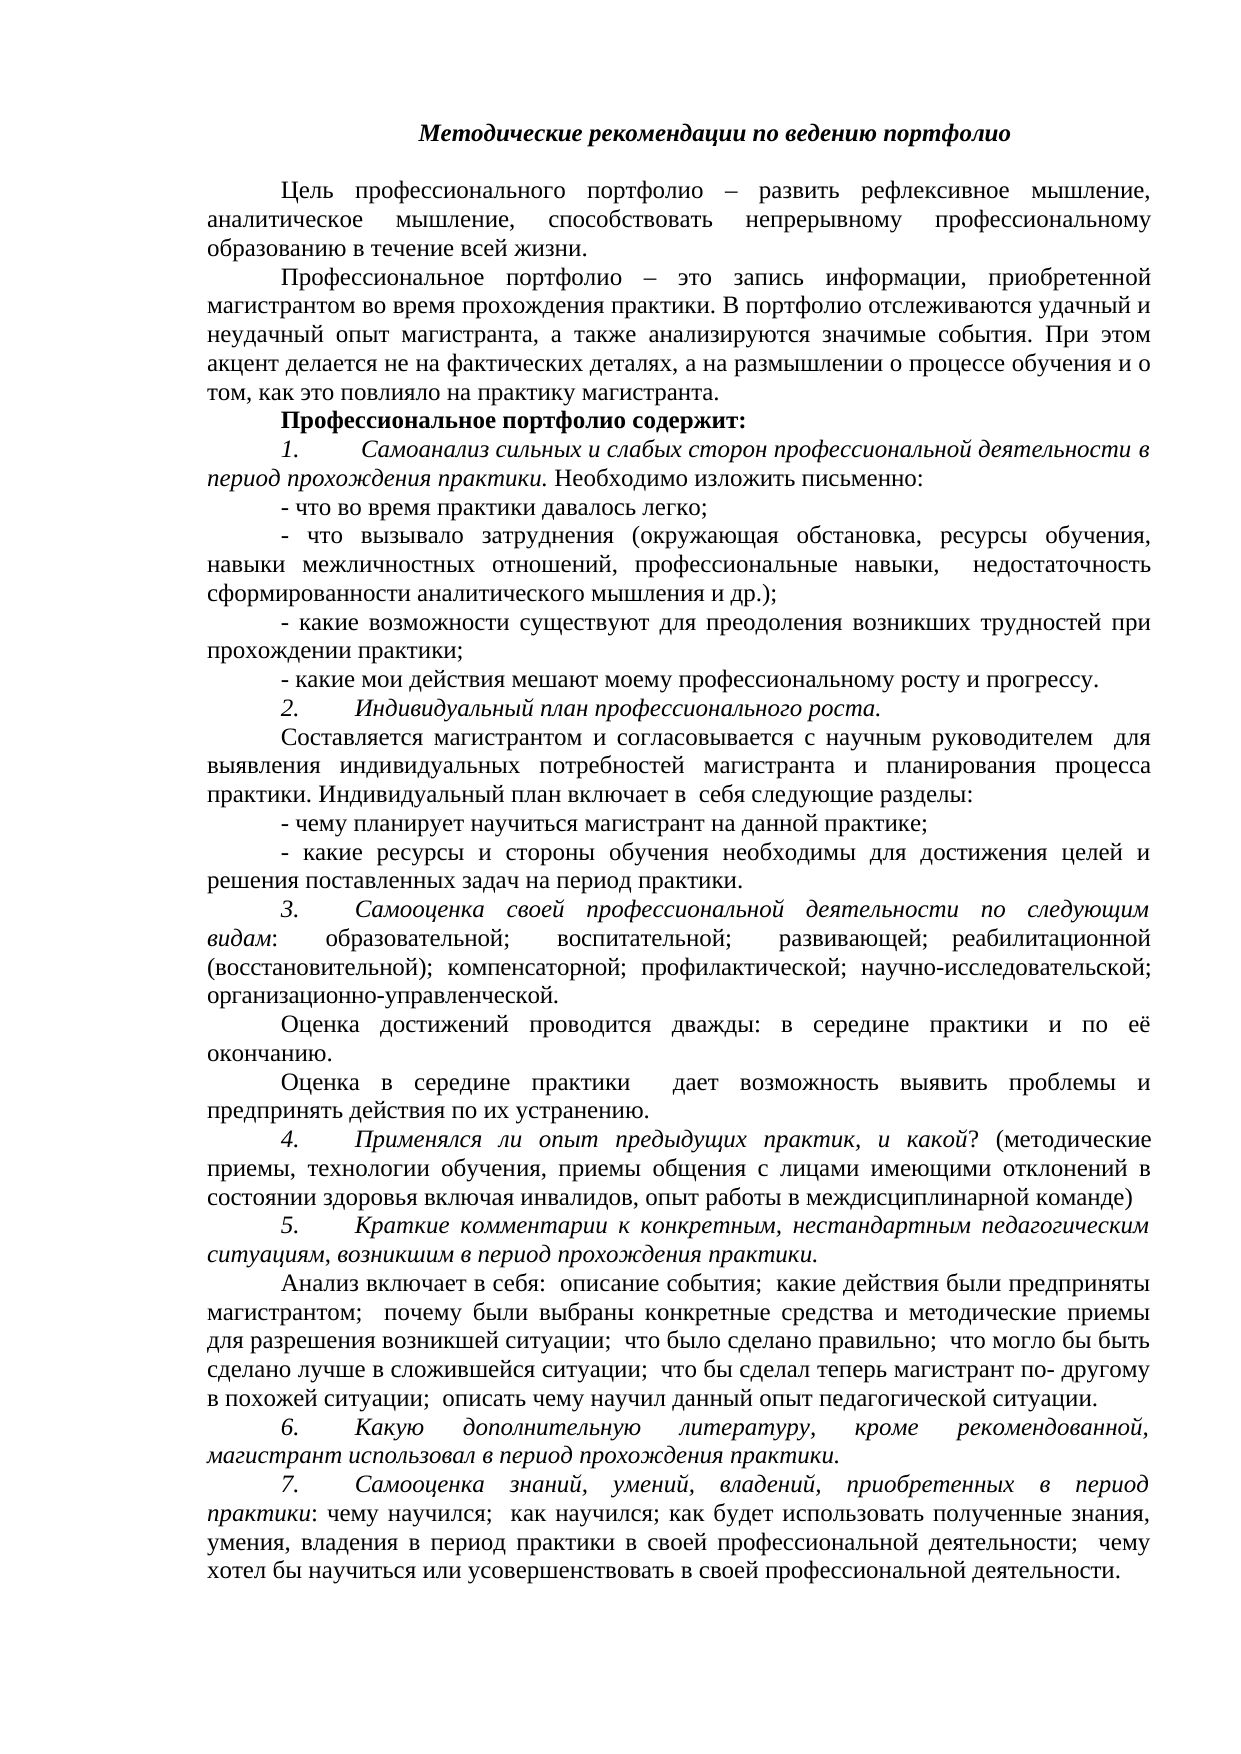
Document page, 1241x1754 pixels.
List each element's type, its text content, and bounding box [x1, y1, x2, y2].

text Оценка в середине практики дает возможность выявить проблемы и предпринять действия по их устранению. [207, 1067, 1152, 1124]
text Профессиональное портфолио – это запись информации, приобретенной магистрантом во время прохождения практики. В портфолио отслеживаются удачный и неудачный опыт магистранта, а также анализируются значимые события. При этом акцент делается не на фактических деталях, а на размышлении о процессе обучения и о том, как это повлияло на практику магистранта. [207, 262, 1152, 406]
text - какие ресурсы и стороны обучения необходимы для достижения целей и решения поставленных задач на период практики. [207, 837, 1152, 894]
text - чему планирует научиться магистрант на данной практике; [207, 808, 1152, 837]
list Самоанализ сильных и слабых сторон профессиональной деятельности в период прохождения практики. Необходимо изложить письменно: [207, 434, 1152, 492]
text Анализ включает в себя: описание события; какие действия были предприняты магистрантом; почему были выбраны конкретные средства и методические приемы для разрешения возникшей ситуации; что было сделано правильно; что могло бы быть сделано лучше в сложившейся ситуации; что бы сделал теперь магистрант по- другому в похожей ситуации; описать чему научил данный опыт педагогической ситуации. [207, 1268, 1152, 1412]
text - что во время практики давалось легко; [207, 492, 1152, 521]
list Самооценка своей профессиональной деятельности по следующим видам: образовательной; воспитательной; развивающей; реабилитационной (восстановительной); компенсаторной; профилактической; научно-исследовательской; организационно-управленческой. [207, 894, 1152, 1009]
text Оценка достижений проводится дважды: в середине практики и по её окончанию. [207, 1009, 1152, 1067]
list Краткие комментарии к конкретным, нестандартным педагогическим ситуациям, возникшим в период прохождения практики. [207, 1211, 1152, 1268]
text Методические рекомендации по ведению портфолио [207, 118, 1152, 147]
text Профессиональное портфолио содержит: [207, 406, 1152, 434]
list Самооценка знаний, умений, владений, приобретенных в период практики: чему научился; как научился; как будет использовать полученные знания, умения, владения в период практики в своей профессиональной деятельности; чему хотел бы научиться или усовершенствовать в своей профессиональной деятельности. [207, 1469, 1152, 1584]
text - какие возможности существуют для преодоления возникших трудностей при прохождении практики; [207, 607, 1152, 664]
list Применялся ли опыт предыдущих практик, и какой? (методические приемы, технологии обучения, приемы общения с лицами имеющими отклонений в состоянии здоровья включая инвалидов, опыт работы в междисциплинарной команде) [207, 1124, 1152, 1211]
text Цель профессионального портфолио – развить рефлексивное мышление, аналитическое мышление, способствовать непрерывному профессиональному образованию в течение всей жизни. [207, 176, 1152, 262]
list Какую дополнительную литературу, кроме рекомендованной, магистрант использовал в период прохождения практики. [207, 1412, 1152, 1469]
text Составляется магистрантом и согласовывается с научным руководителем для выявления индивидуальных потребностей магистранта и планирования процесса практики. Индивидуальный план включает в себя следующие разделы: [207, 722, 1152, 808]
text - какие мои действия мешают моему профессиональному росту и прогрессу. [207, 664, 1152, 693]
text - что вызывало затруднения (окружающая обстановка, ресурсы обучения, навыки межличностных отношений, профессиональные навыки, недостаточность сформированности аналитического мышления и др.); [207, 521, 1152, 607]
list Индивидуальный план профессионального роста. [207, 693, 1152, 722]
